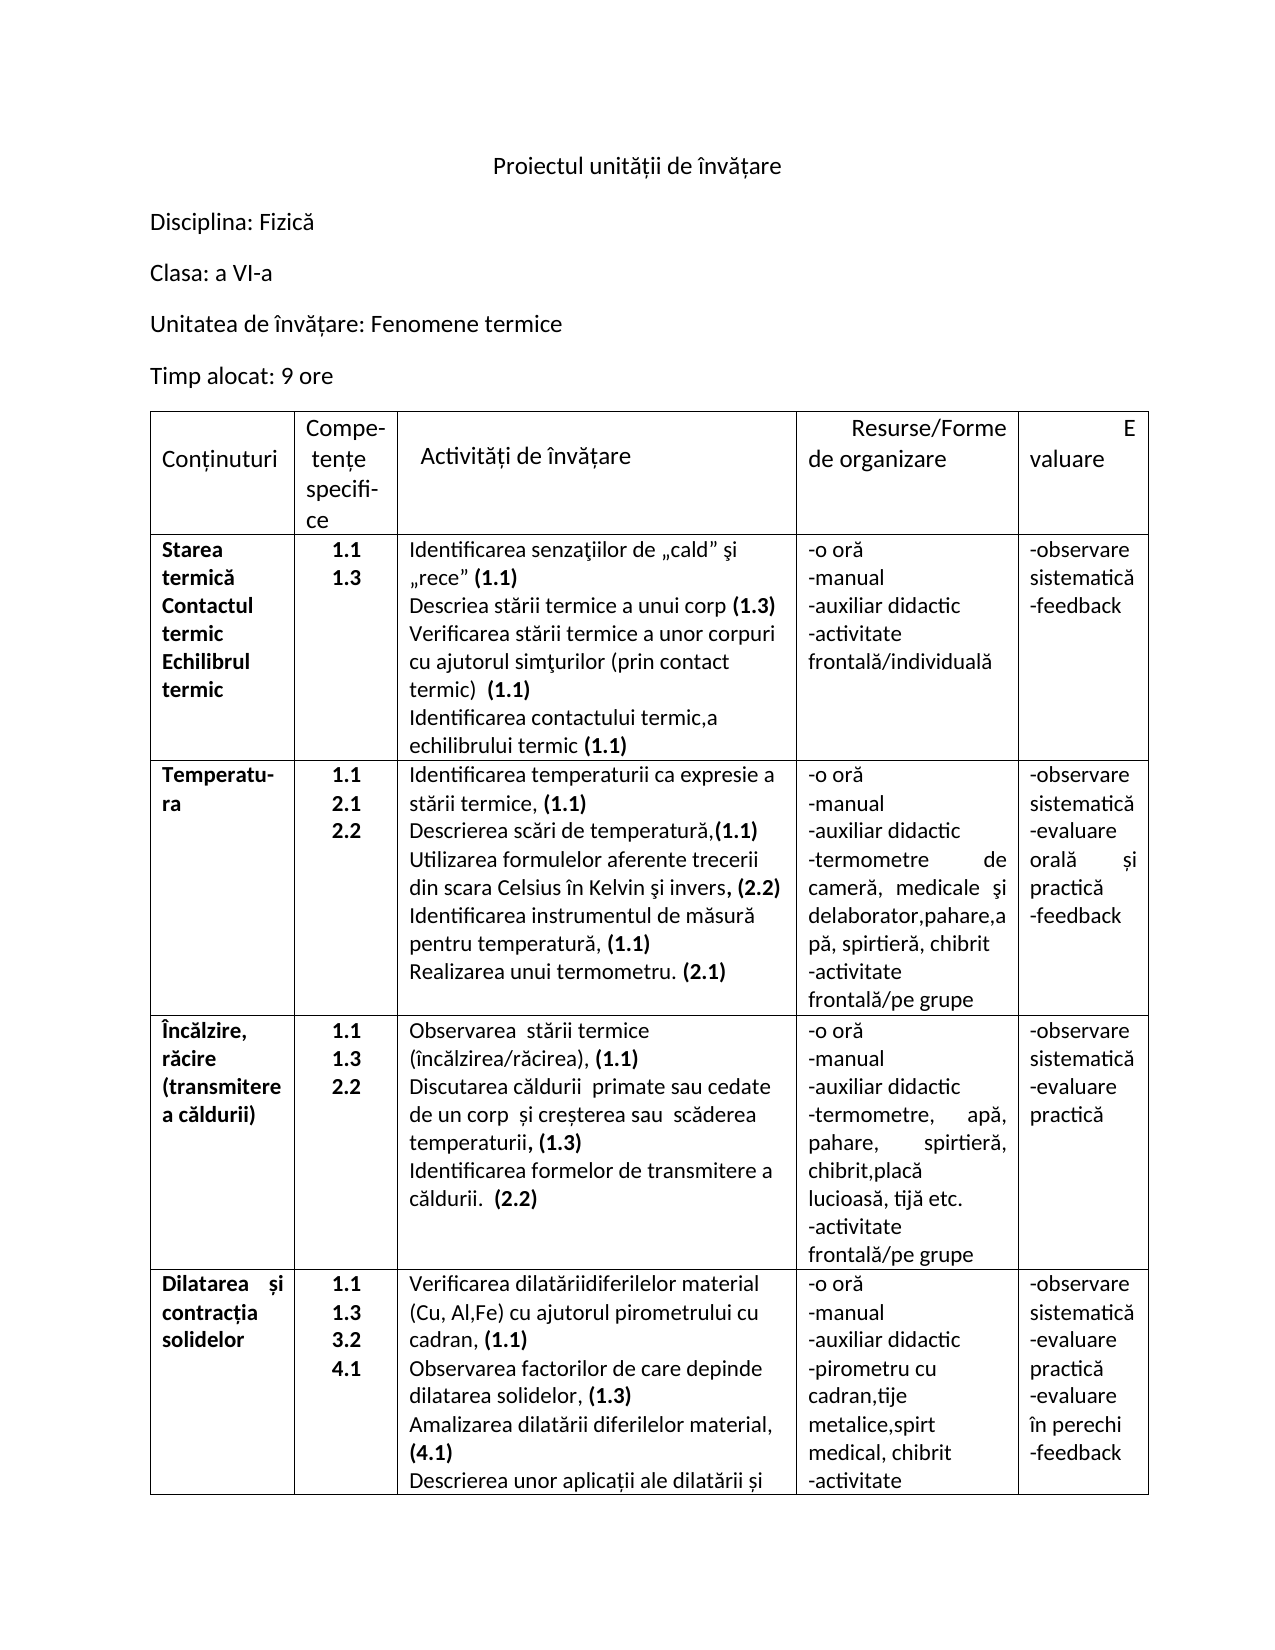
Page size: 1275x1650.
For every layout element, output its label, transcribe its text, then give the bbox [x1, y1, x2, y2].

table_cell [1019, 1270, 1148, 1494]
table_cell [398, 1270, 796, 1494]
table_cell 1.1 2.1 2.2 [295, 761, 397, 1015]
table_cell -observare sistematică -evaluare practică [1019, 1016, 1148, 1268]
table_header Compe- tențe specifi-ce [295, 412, 397, 534]
text Proiectul unității de învățare [150, 150, 1125, 181]
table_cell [797, 1270, 1018, 1494]
table_cell -observare sistematică -evaluare orală și practică -feedback [1019, 761, 1148, 1015]
table_cell Identificarea temperaturii ca expresie a stării termice, (1.1) Descrierea scări de temperatură,(1.1) Utilizarea formulelor aferente trecerii din scara Celsius în Kelvin şi invers, (2.2) Identificarea instrumentul de măsură pentru temperatură, (1.1) Realizarea unui termometru. (2.1) [398, 761, 796, 1015]
table_cell -observare sistematică -feedback [1019, 535, 1148, 759]
table_header Resurse/Forme de organizare [797, 412, 1018, 534]
table_header Activități de învățare [398, 412, 796, 534]
table_cell Starea termică Contactul termic Echilibrul termic [151, 535, 294, 759]
table_cell Observarea stării termice (încălzirea/răcirea), (1.1) Discutarea căldurii primate sau cedate de un corp și creșterea sau scăderea temperaturii, (1.3) Identificarea formelor de transmitere a căldurii. (2.2) [398, 1016, 796, 1268]
table_cell -o oră -manual -auxiliar didactic -termometre de cameră, medicale şi delaborator,pahare,apă, spirtieră, chibrit -activitate frontală/pe grupe [797, 761, 1018, 1015]
table_cell Temperatu-ra [151, 761, 294, 1015]
table_header Conținuturi [151, 412, 294, 534]
text Timp alocat: 9 ore [150, 360, 1125, 390]
table_header Evaluare [1019, 412, 1148, 534]
table_cell Încălzire, răcire (transmiterea căldurii) [151, 1016, 294, 1268]
table_cell 1.1 1.3 [295, 535, 397, 759]
table_cell Identificarea senzaţiilor de „cald” şi „rece” (1.1) Descriea stării termice a unui corp (1.3) Verificarea stării termice a unor corpuri cu ajutorul simţurilor (prin contact termic) (1.1) Identificarea contactului termic,a echilibrului termic (1.1) [398, 535, 796, 759]
text Unitatea de învățare: Fenomene termice [150, 308, 1125, 339]
text Clasa: a VI-a [150, 257, 1125, 288]
text Disciplina: Fizică [150, 206, 1125, 236]
table_cell -o oră -manual -auxiliar didactic -activitate frontală/individuală [797, 535, 1018, 759]
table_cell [151, 1270, 294, 1494]
table_cell -o oră -manual -auxiliar didactic -termometre, apă, pahare, spirtieră, chibrit,placă lucioasă, tijă etc. -activitate frontală/pe grupe [797, 1016, 1018, 1268]
table_cell 1.1 1.3 3.2 4.1 [295, 1270, 397, 1494]
table_cell 1.1 1.3 2.2 [295, 1016, 397, 1268]
